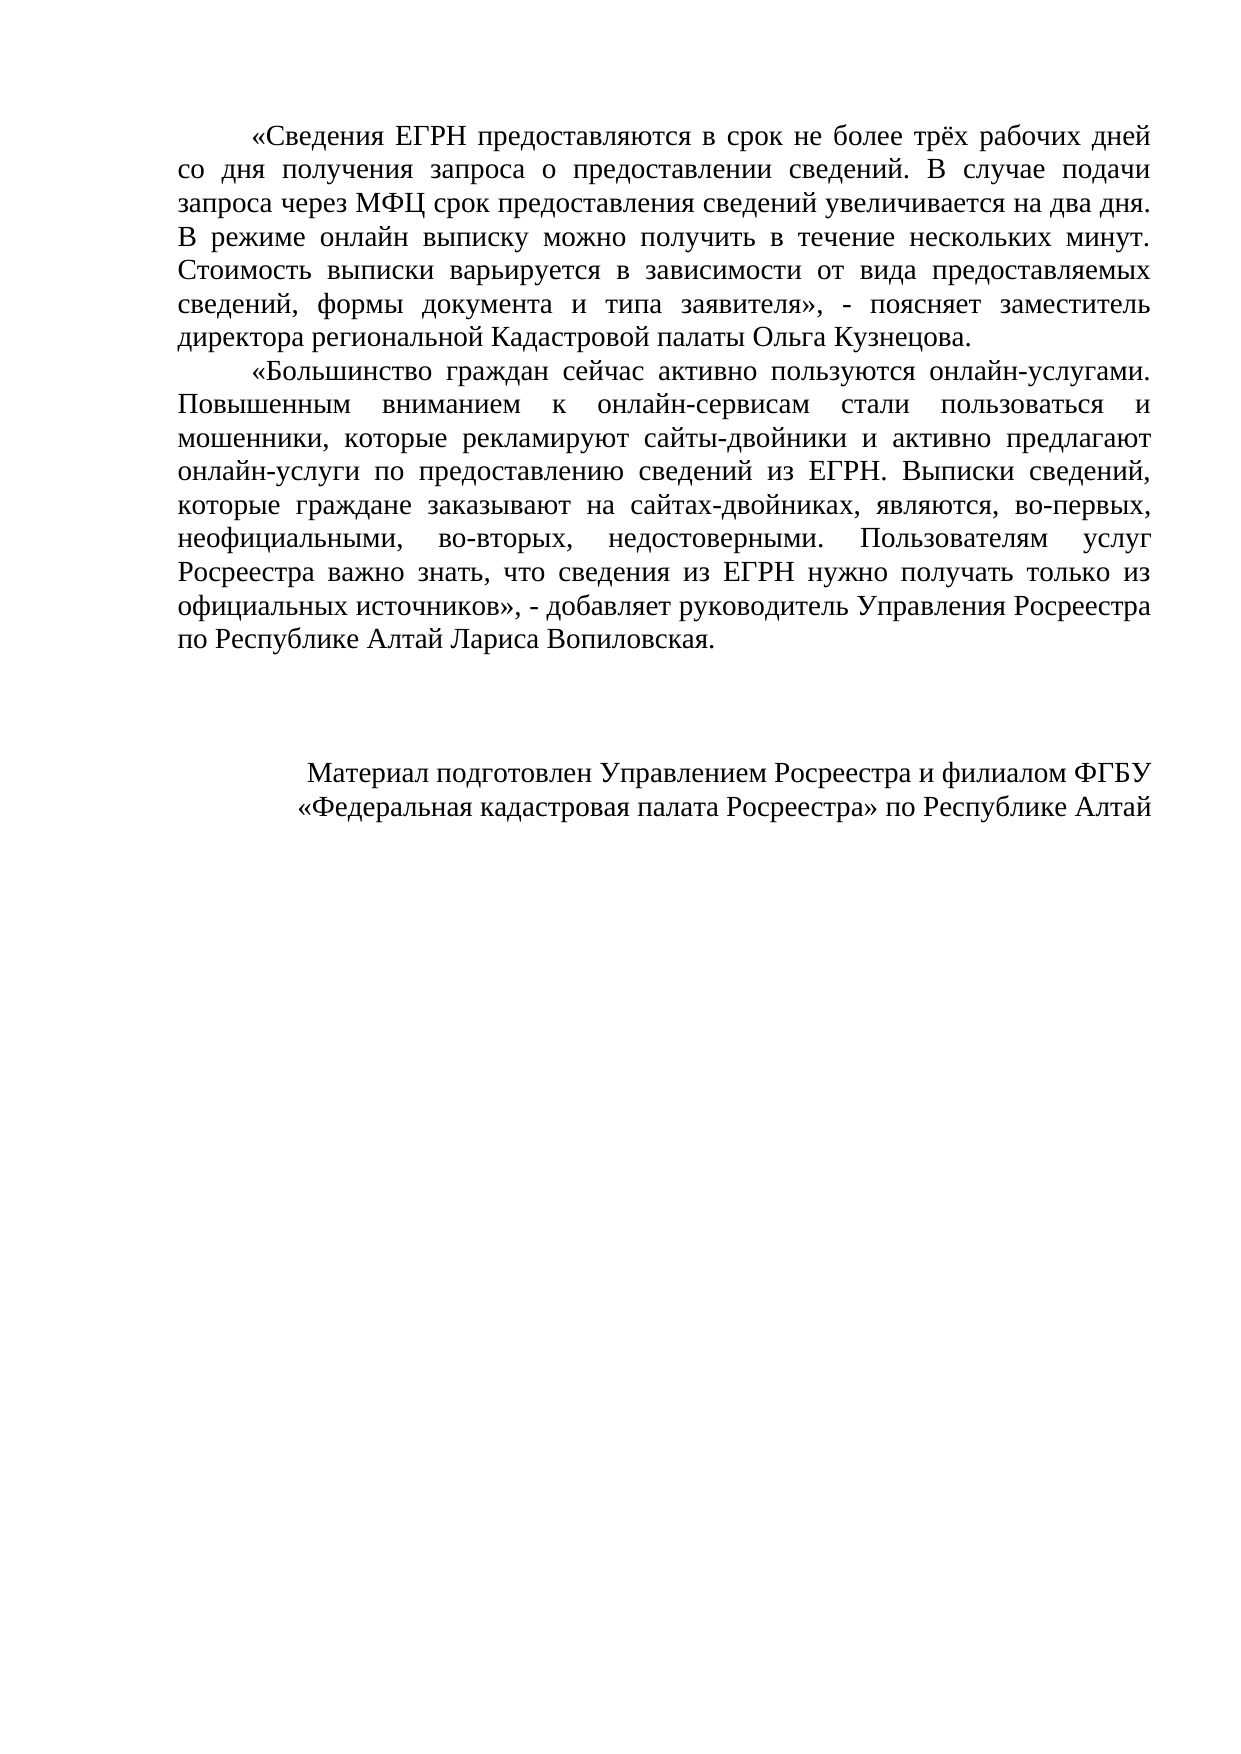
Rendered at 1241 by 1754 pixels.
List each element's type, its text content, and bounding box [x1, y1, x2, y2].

text «Сведения ЕГРН предоставляются в срок не более трёх рабочих дней со дня получения запроса о предоставлении сведений. В случае подачи запроса через МФЦ срок предоставления сведений увеличивается на два дня. В режиме онлайн выписку можно получить в течение нескольких минут. Стоимость выписки варьируется в зависимости от вида предоставляемых сведений, формы документа и типа заявителя», - поясняет заместитель директора региональной Кадастровой палаты Ольга Кузнецова. [177, 118, 1152, 353]
text Материал подготовлен Управлением Росреестра и филиалом ФГБУ «Федеральная кадастровая палата Росреестра» по Республике Алтай [177, 755, 1152, 822]
text «Большинство граждан сейчас активно пользуются онлайн-услугами. Повышенным вниманием к онлайн-сервисам стали пользоваться и мошенники, которые рекламируют сайты-двойники и активно предлагают онлайн-услуги по предоставлению сведений из ЕГРН. Выписки сведений, которые граждане заказывают на сайтах-двойниках, являются, во-первых, неофициальными, во-вторых, недостоверными. Пользователям услуг Росреестра важно знать, что сведения из ЕГРН нужно получать только из официальных источников», - добавляет руководитель Управления Росреестра по Республике Алтай Лариса Вопиловская. [177, 353, 1152, 655]
